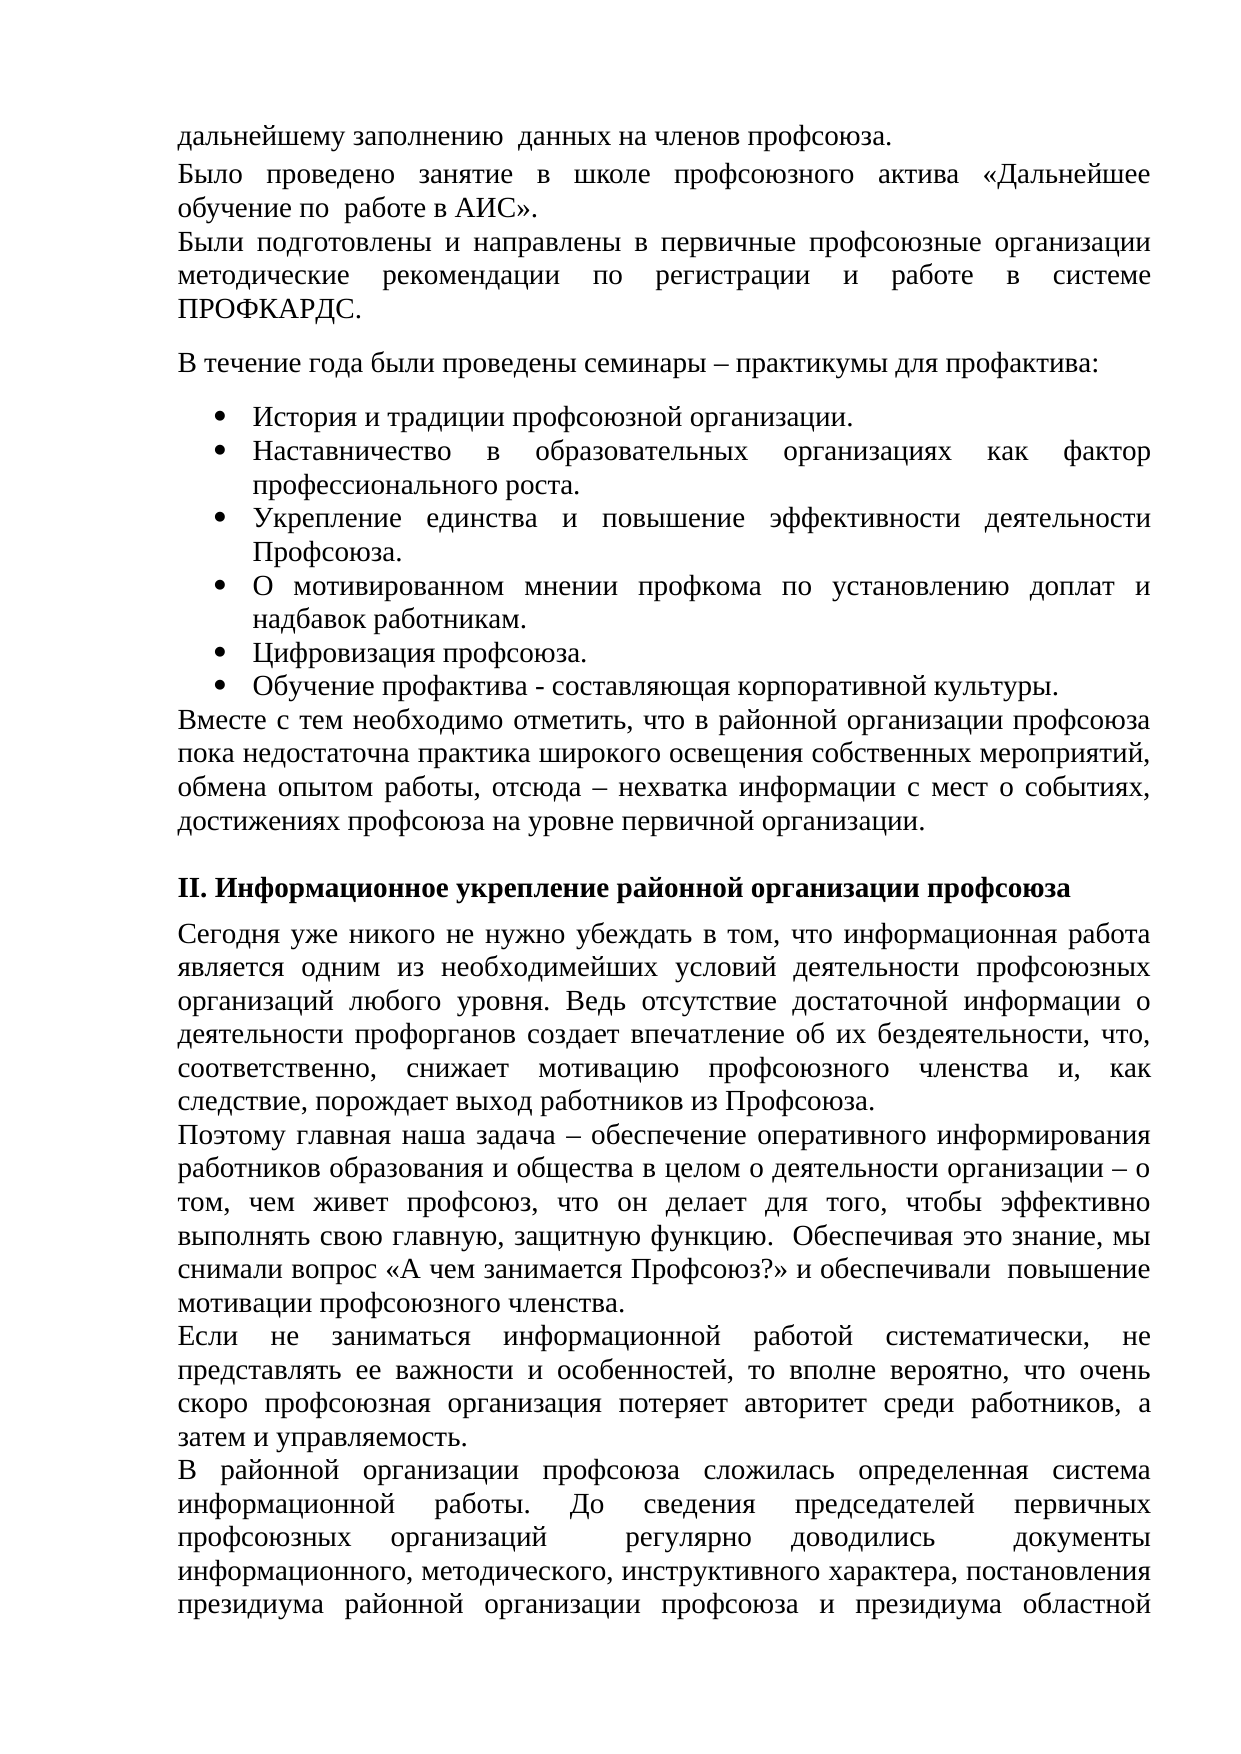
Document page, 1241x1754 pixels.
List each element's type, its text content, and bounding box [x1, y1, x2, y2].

text Были подготовлены и направлены в первичные профсоюзные организации методические рекомендации по регистрации и работе в системе ПРОФКАРДС. [177, 224, 1152, 324]
text В течение года были проведены семинары – практикумы для профактива: [177, 345, 1152, 379]
list Укрепление единства и повышение эффективности деятельности Профсоюза. [215, 500, 1152, 568]
list О мотивированном мнении профкома по установлению доплат и надбавок работникам. [215, 568, 1152, 635]
text Вместе с тем необходимо отметить, что в районной организации профсоюза пока недостаточна практика широкого освещения собственных мероприятий, обмена опытом работы, отсюда – нехватка информации с мест о событиях, достижениях профсоюза на уровне первичной организации. [177, 702, 1152, 836]
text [177, 1452, 1152, 1620]
text II. Информационное укрепление районной организации профсоюза [177, 870, 1152, 903]
list История и традиции профсоюзной организации. [215, 399, 1152, 433]
list Цифровизация профсоюза. [215, 635, 1152, 668]
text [177, 118, 1152, 152]
text Если не заниматься информационной работой систематически, не представлять ее важности и особенностей, то вполне вероятно, что очень скоро профсоюзная организация потеряет авторитет среди работников, а затем и управляемость. [177, 1318, 1152, 1452]
list Наставничество в образовательных организациях как фактор профессионального роста. [215, 433, 1152, 500]
text Было проведено занятие в школе профсоюзного актива «Дальнейшее обучение по работе в АИС». [177, 157, 1152, 224]
text Сегодня уже никого не нужно убеждать в том, что информационная работа является одним из необходимейших условий деятельности профсоюзных организаций любого уровня. Ведь отсутствие достаточной информации о деятельности профорганов создает впечатление об их бездеятельности, что, соответственно, снижает мотивацию профсоюзного членства и, как следствие, порождает выход работников из Профсоюза. [177, 916, 1152, 1117]
list Обучение профактива - составляющая корпоративной культуры. [215, 668, 1152, 702]
text Поэтому главная наша задача – обеспечение оперативного информирования работников образования и общества в целом о деятельности организации – о том, чем живет профсоюз, что он делает для того, чтобы эффективно выполнять свою главную, защитную функцию. Обеспечивая это знание, мы снимали вопрос «А чем занимается Профсоюз?» и обеспечивали повышение мотивации профсоюзного членства. [177, 1117, 1152, 1318]
